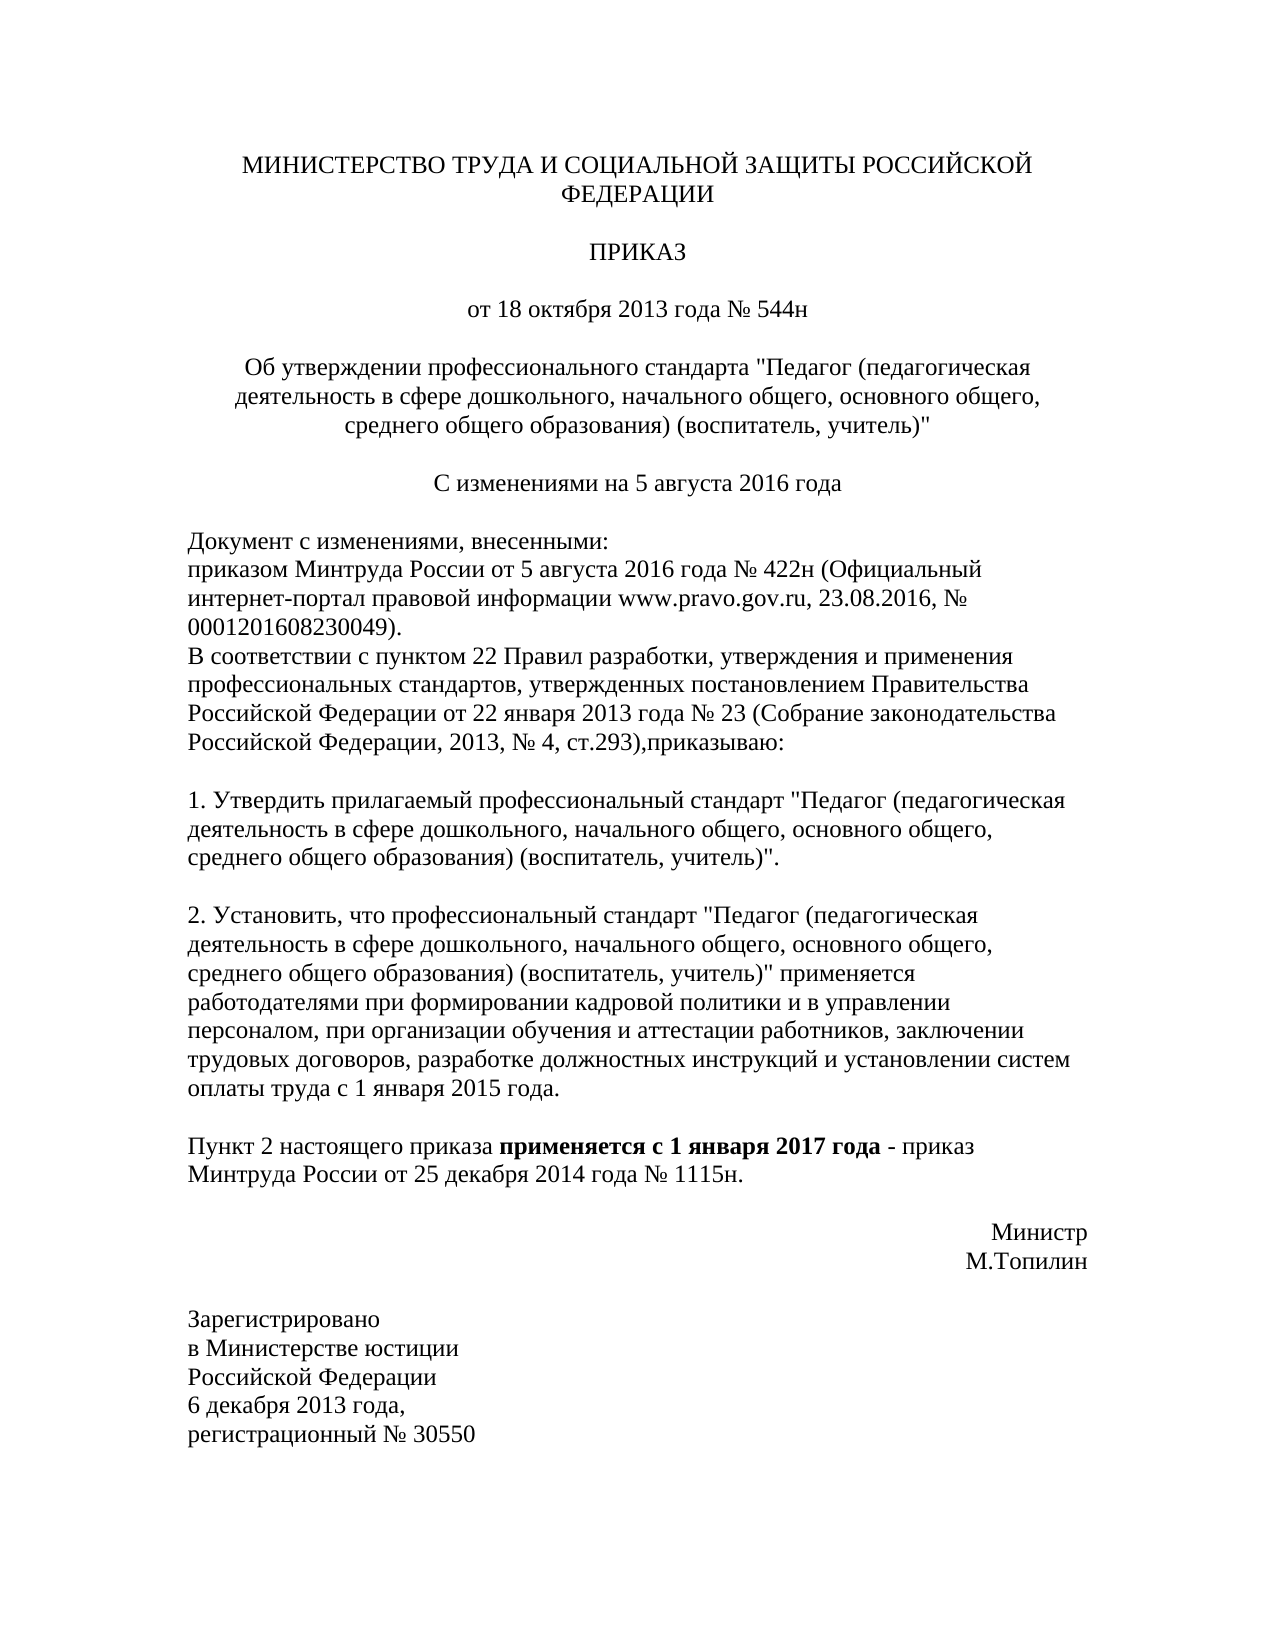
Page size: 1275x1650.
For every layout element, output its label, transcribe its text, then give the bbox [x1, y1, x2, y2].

text приказом Минтруда России от 5 августа 2016 года № 422н (Официальный интернет-портал правовой информации www.pravo.gov.ru, 23.08.2016, № 0001201608230049). [187, 554, 1087, 641]
text Об утверждении профессионального стандарта "Педагог (педагогическая деятельность в сфере дошкольного, начального общего, основного общего, среднего общего образования) (воспитатель, учитель)" [187, 352, 1087, 439]
text С изменениями на 5 августа 2016 года [187, 468, 1087, 497]
text Министр М.Топилин [187, 1217, 1087, 1275]
text МИНИСТЕРСТВО ТРУДА И СОЦИАЛЬНОЙ ЗАЩИТЫ РОССИЙСКОЙ ФЕДЕРАЦИИ [187, 150, 1087, 207]
text Документ с изменениями, внесенными: [187, 526, 1087, 554]
text от 18 октября 2013 года № 544н [187, 294, 1087, 323]
text 2. Установить, что профессиональный стандарт "Педагог (педагогическая деятельность в сфере дошкольного, начального общего, основного общего, среднего общего образования) (воспитатель, учитель)" применяется работодателями при формировании кадровой политики и в управлении персоналом, при организации обучения и аттестации работников, заключении трудовых договоров, разработке должностных инструкций и установлении систем оплаты труда с 1 января 2015 года. [187, 900, 1087, 1102]
text Зарегистрировано в Министерстве юстиции Российской Федерации 6 декабря 2013 года, регистрационный № 30550 [187, 1304, 1087, 1448]
text ПРИКАЗ [187, 237, 1087, 265]
text В соответствии с пунктом 22 Правил разработки, утверждения и применения профессиональных стандартов, утвержденных постановлением Правительства Российской Федерации от 22 января 2013 года № 23 (Собрание законодательства Российской Федерации, 2013, № 4, ст.293),приказываю: [187, 641, 1087, 756]
text Пункт 2 настоящего приказа применяется с 1 января 2017 года - приказ Минтруда России от 25 декабря 2014 года № 1115н. [187, 1131, 1087, 1188]
text 1. Утвердить прилагаемый профессиональный стандарт "Педагог (педагогическая деятельность в сфере дошкольного, начального общего, основного общего, среднего общего образования) (воспитатель, учитель)". [187, 785, 1087, 871]
